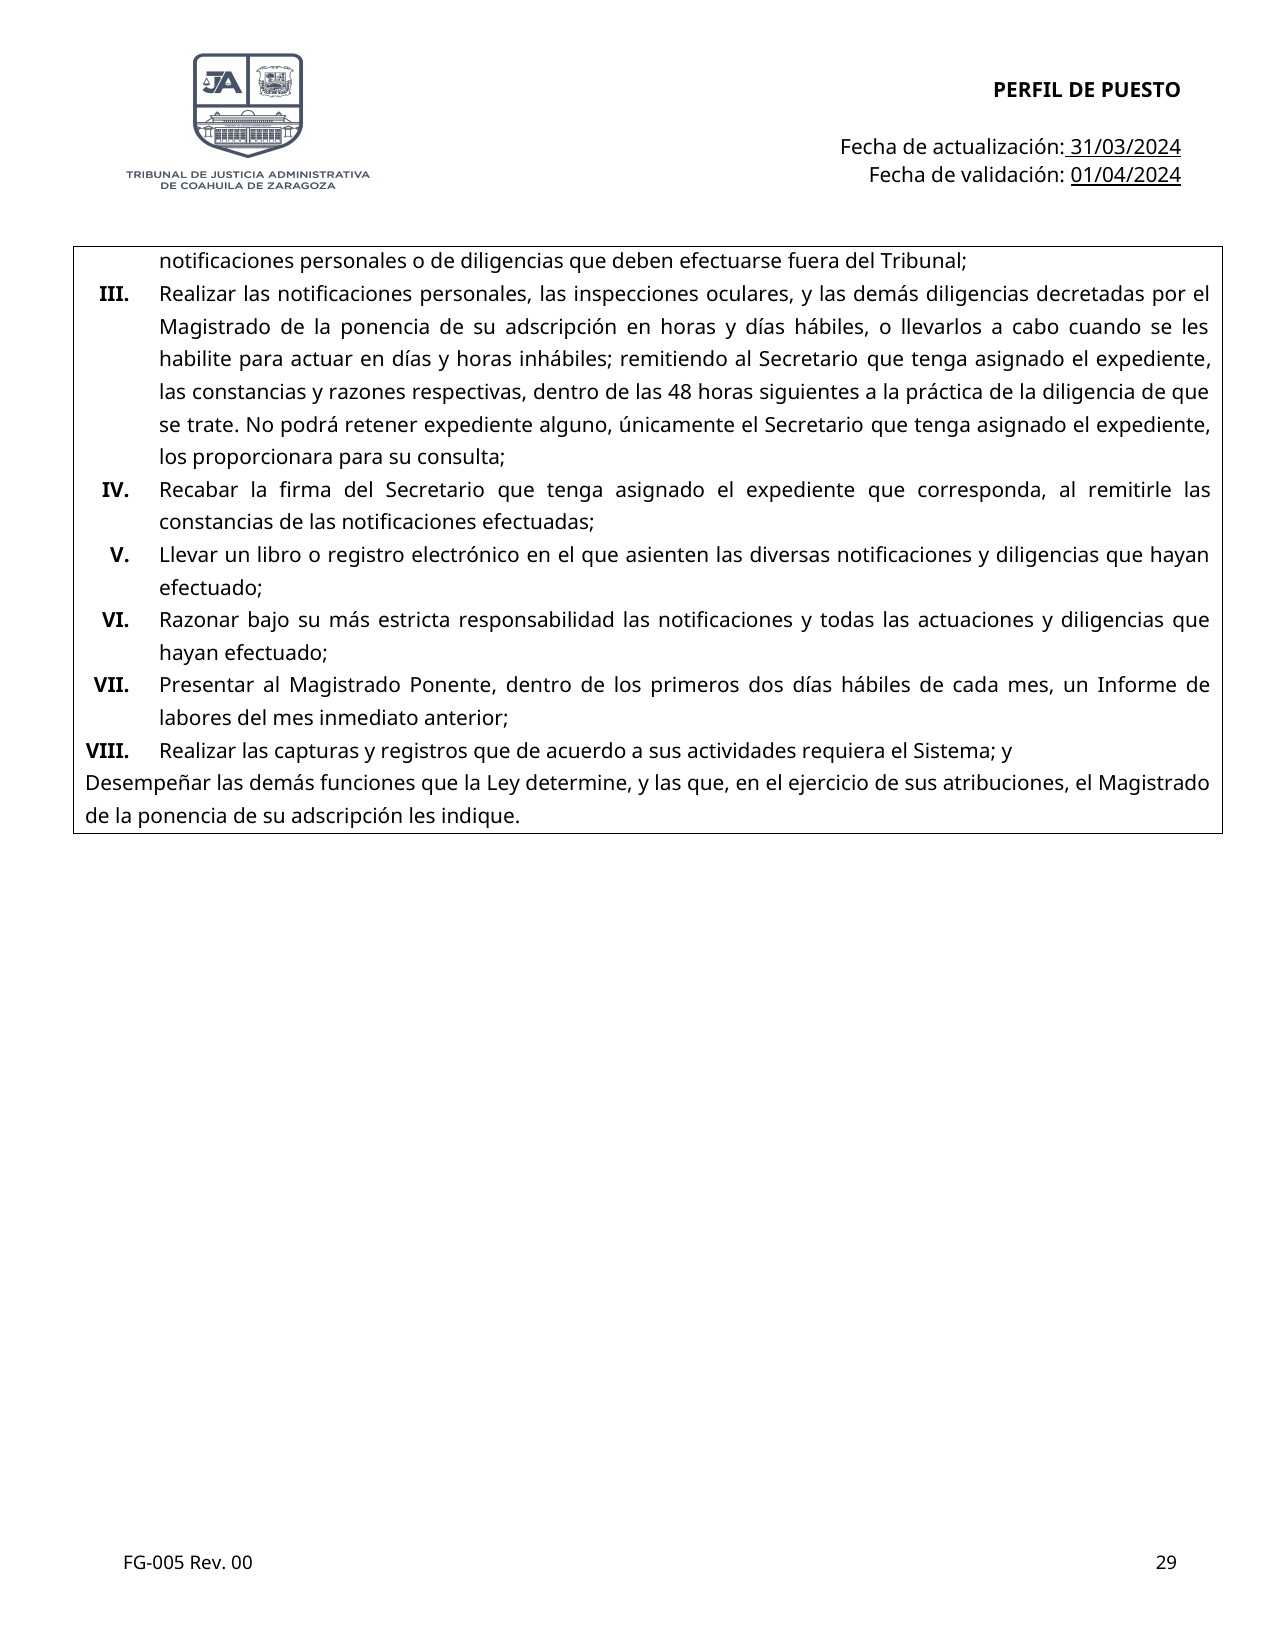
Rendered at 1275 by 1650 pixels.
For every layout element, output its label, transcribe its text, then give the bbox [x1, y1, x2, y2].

picture [118, 50, 378, 196]
